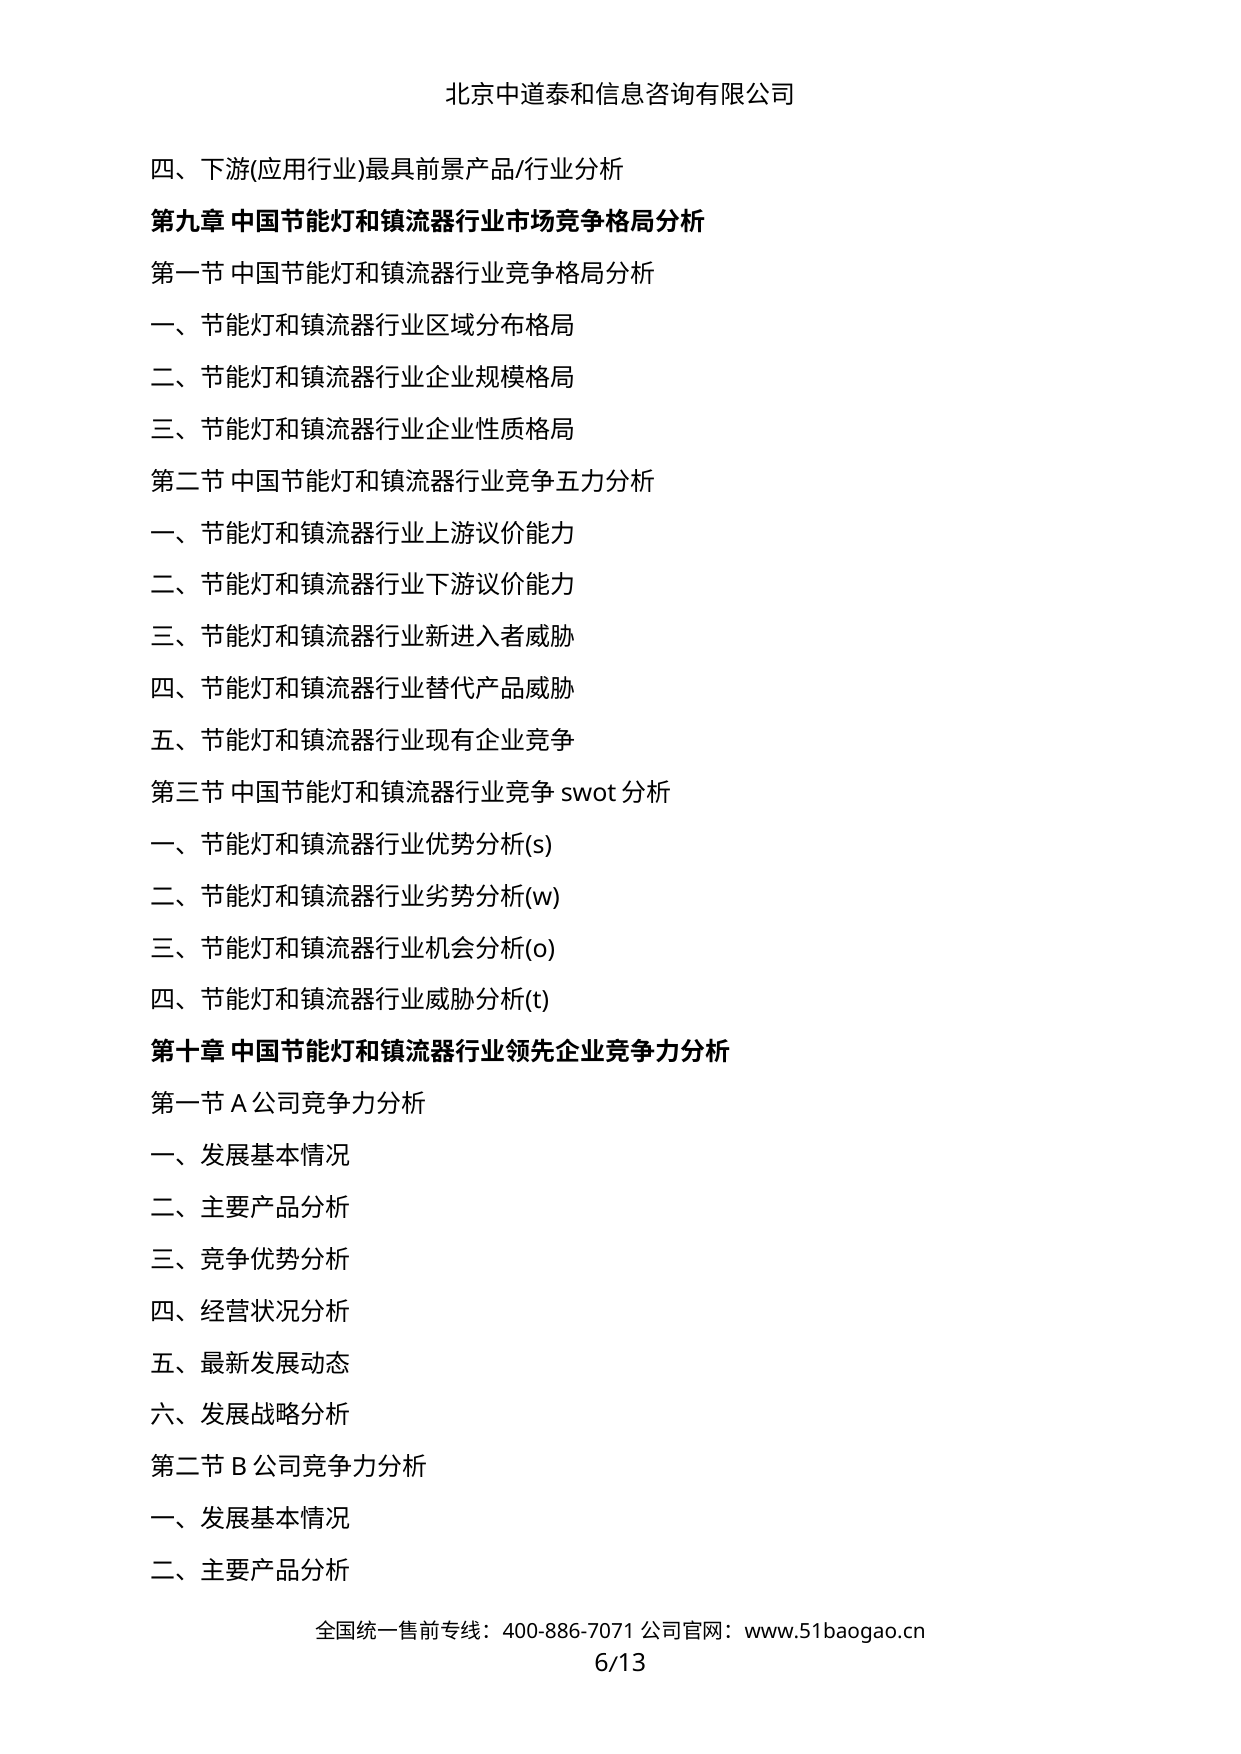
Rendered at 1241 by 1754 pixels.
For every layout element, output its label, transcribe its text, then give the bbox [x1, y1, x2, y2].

text 二、节能灯和镇流器行业企业规模格局 [150, 357, 1090, 394]
text 二、节能灯和镇流器行业下游议价能力 [150, 565, 1090, 601]
text 四、经营状况分析 [150, 1291, 1090, 1327]
text 第二节 中国节能灯和镇流器行业竞争五力分析 [150, 461, 1090, 497]
text 一、节能灯和镇流器行业区域分布格局 [150, 306, 1090, 342]
text 第二节 B公司竞争力分析 [150, 1447, 1090, 1483]
text 第九章 中国节能灯和镇流器行业市场竞争格局分析 [150, 202, 1090, 238]
text 二、节能灯和镇流器行业劣势分析(w) [150, 876, 1090, 912]
text 第十章 中国节能灯和镇流器行业领先企业竞争力分析 [150, 1032, 1090, 1068]
text 三、节能灯和镇流器行业机会分析(o) [150, 928, 1090, 964]
text 三、节能灯和镇流器行业企业性质格局 [150, 409, 1090, 446]
text 三、节能灯和镇流器行业新进入者威胁 [150, 617, 1090, 653]
text 四、节能灯和镇流器行业威胁分析(t) [150, 980, 1090, 1016]
text 一、发展基本情况 [150, 1136, 1090, 1172]
text 第三节 中国节能灯和镇流器行业竞争swot分析 [150, 772, 1090, 809]
text 二、主要产品分析 [150, 1187, 1090, 1224]
text 二、主要产品分析 [150, 1551, 1090, 1587]
text 三、竞争优势分析 [150, 1239, 1090, 1276]
text 五、节能灯和镇流器行业现有企业竞争 [150, 721, 1090, 757]
text 一、发展基本情况 [150, 1499, 1090, 1535]
text 一、节能灯和镇流器行业上游议价能力 [150, 513, 1090, 549]
text 第一节 中国节能灯和镇流器行业竞争格局分析 [150, 254, 1090, 290]
text 一、节能灯和镇流器行业优势分析(s) [150, 824, 1090, 861]
text 四、节能灯和镇流器行业替代产品威胁 [150, 669, 1090, 705]
text 五、最新发展动态 [150, 1343, 1090, 1379]
text 第一节 A公司竞争力分析 [150, 1084, 1090, 1120]
text 四、下游(应用行业)最具前景产品/行业分析 [150, 150, 1090, 186]
text 六、发展战略分析 [150, 1395, 1090, 1431]
